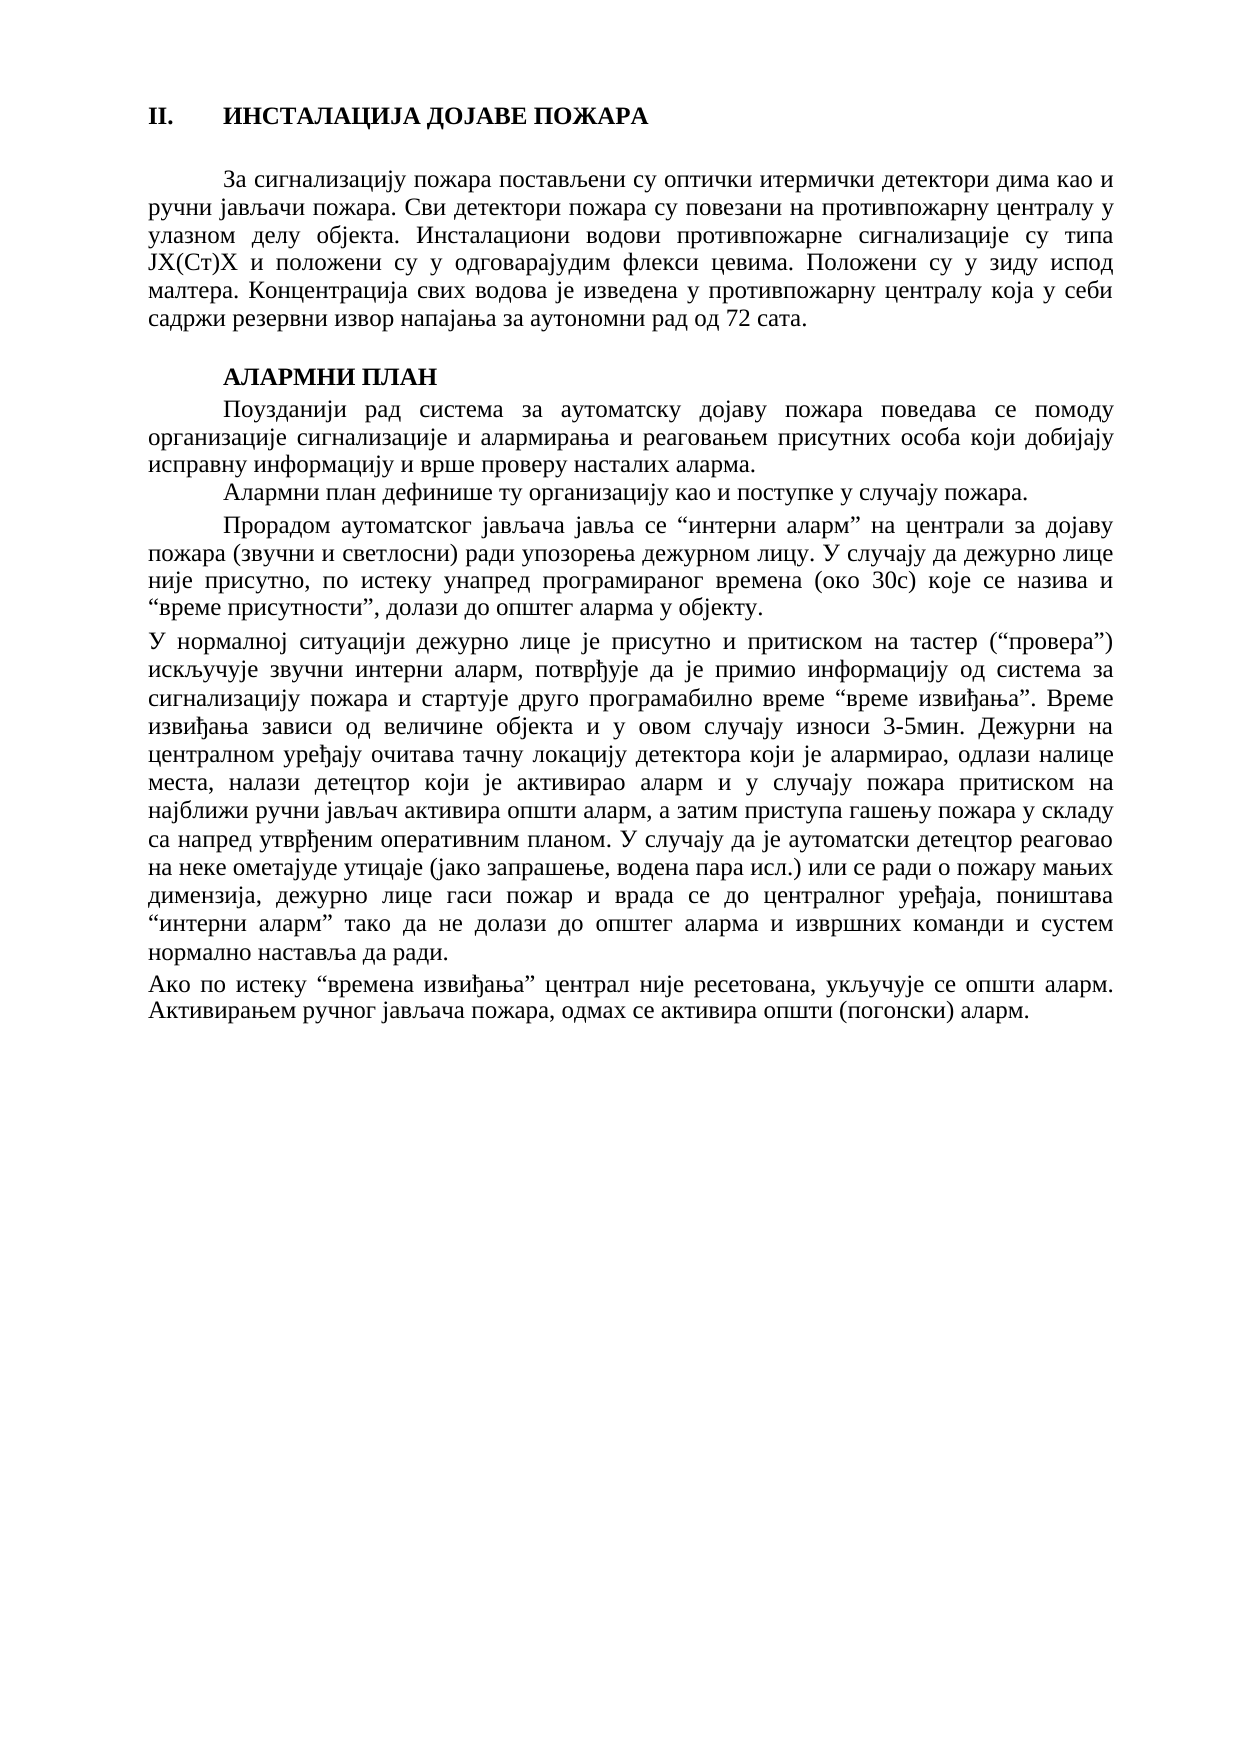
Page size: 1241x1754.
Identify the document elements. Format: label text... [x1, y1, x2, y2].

text АЛАРМНИ ПЛАН [223, 362, 1115, 391]
text За сигнализацију пожара постављени су оптички итермички детектори дима као и ручни јављачи пожара. Сви детектори пожара су повезани на противпожарну централу у улазном делу објекта. Инсталациони водови противпожарне сигнализације су типа ЈХ(Ст)Х и положени су у одговарајудим флекси цевима. Положени су у зиду испод малтера. Концентрација свих водова је изведена у противпожарну централу која у себи садржи резервни извор напајања за аутономни рад од 72 сата. [148, 166, 1115, 331]
text Поузданији рад система за аутоматску дојаву пожара поведава се помоду организације сигнализације и алармирања и реаговањем присутних особа који добијају исправну информацију и врше проверу насталих аларма. [148, 396, 1115, 477]
text Алармни план дефинише ту организацију као и поступке у случају пожара. [223, 477, 1115, 506]
list ИНСТАЛАЦИЈА ДОЈАВЕ ПОЖАРА [148, 101, 1115, 130]
text У нормалној ситуацији дежурно лице је присутно и притиском на тастер (“провера”) искључује звучни интерни аларм, потврђује да је примио информацију од система за сигнализацију пожара и стартује друго програмабилно време “време извиђања”. Време извиђања зависи од величине објекта и у овом случају износи 3-5мин. Дежурни на централном уређају очитава тачну локацију детектора који је алармирао, одлази налице места, налази детецтор који је активирао аларм и у случају пожара притиском на најближи ручни јављач активира општи аларм, а затим приступа гашењу пожара у складу са напред утврђеним оперативним планом. У случају да је аутоматски детецтор реаговао на неке ометајуде утицаје (јако запрашење, водена пара исл.) или се ради о пожару мањих димензија, дежурно лице гаси пожар и врада се до централног уређаја, поништава “интерни аларм” тако да не долази до општег аларма и извршних команди и сyстем нормално наставља да ради. [148, 627, 1115, 965]
text Прорадом аутоматског јављача јавља се “интерни аларм” на централи за дојаву пожара (звучни и светлосни) ради упозорења дежурном лицу. У случају да дежурно лице није присутно, по истеку унапред програмираног времена (око 30с) које се назива и “време присутности”, долази до општег аларма у објекту. [148, 512, 1115, 621]
text Ако по истеку “времена извиђања” централ није ресетована, укључује се општи аларм. Активирањем ручног јављача пожара, одмах се активира општи (погонски) аларм. [148, 972, 1115, 1024]
